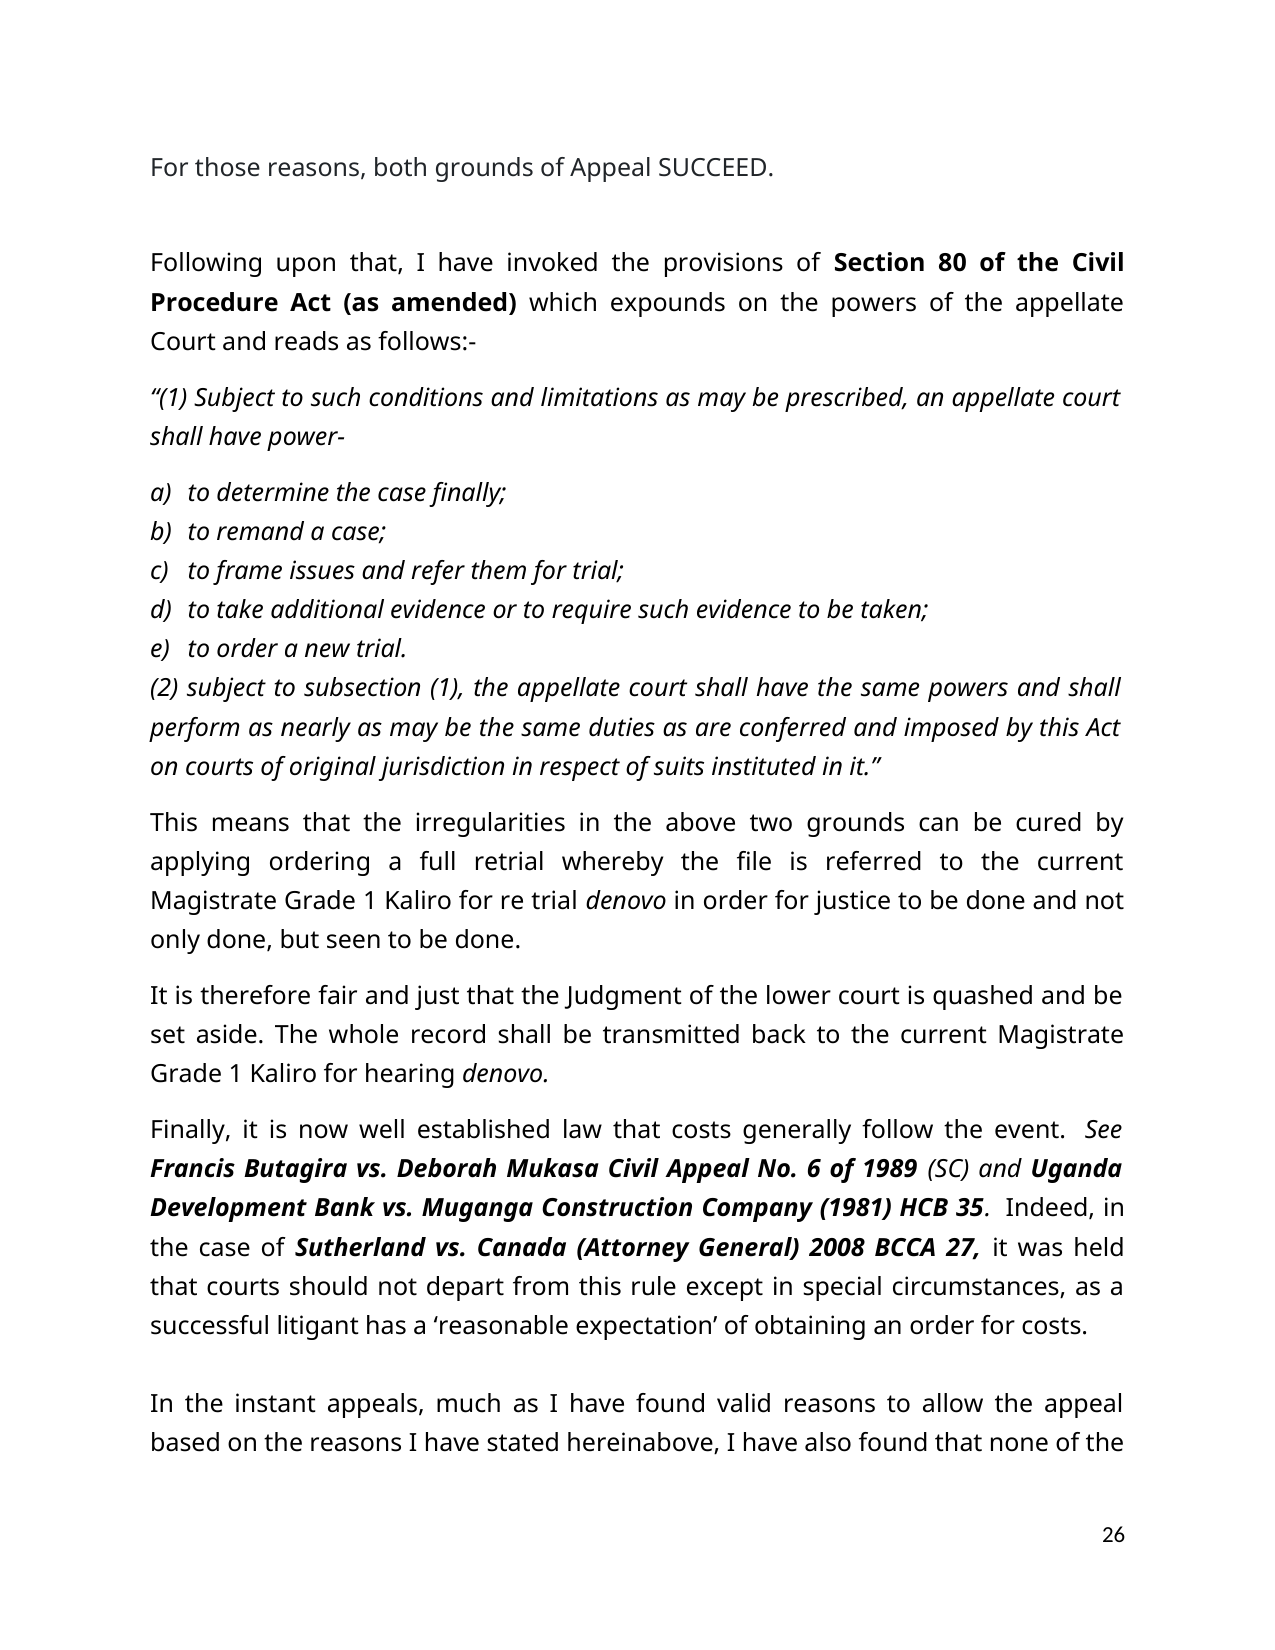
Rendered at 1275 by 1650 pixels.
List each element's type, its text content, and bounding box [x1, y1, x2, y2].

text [150, 1386, 1125, 1459]
list to order a new trial. [150, 631, 1125, 665]
list to remand a case; [150, 513, 1125, 547]
text It is therefore fair and just that the Judgment of the lower court is quashed and be set aside. The whole record shall be transmitted back to the current Magistrate Grade 1 Kaliro for hearing denovo. [150, 977, 1125, 1090]
list to take additional evidence or to require such evidence to be taken; [150, 592, 1125, 626]
list to frame issues and refer them for trial; [150, 552, 1125, 587]
text This means that the irregularities in the above two grounds can be cured by applying ordering a full retrial whereby the file is referred to the current Magistrate Grade 1 Kaliro for re trial denovo in order for justice to be done and not only done, but seen to be done. [150, 804, 1125, 956]
text Finally, it is now well established law that costs generally follow the event. See Francis Butagira vs. Deborah Mukasa Civil Appeal No. 6 of 1989 (SC) and Uganda Development Bank vs. Muganga Construction Company (1981) HCB 35. Indeed, in the case of Sutherland vs. Canada (Attorney General) 2008 BCCA 27, it was held that courts should not depart from this rule except in special circumstances, as a successful litigant has a ‘reasonable expectation’ of obtaining an order for costs. [150, 1112, 1125, 1342]
text “(1) Subject to such conditions and limitations as may be prescribed, an appellate court shall have power- [150, 379, 1125, 452]
text (2) subject to subsection (1), the appellate court shall have the same powers and shall perform as nearly as may be the same duties as are conferred and imposed by this Act on courts of original jurisdiction in respect of suits instituted in it.” [150, 670, 1125, 782]
list to determine the case finally; [150, 474, 1125, 508]
text For those reasons, both grounds of Appeal SUCCEED. [150, 150, 1125, 184]
text Following upon that, I have invoked the provisions of Section 80 of the Civil Procedure Act (as amended) which expounds on the powers of the appellate Court and reads as follows:- [150, 245, 1125, 357]
